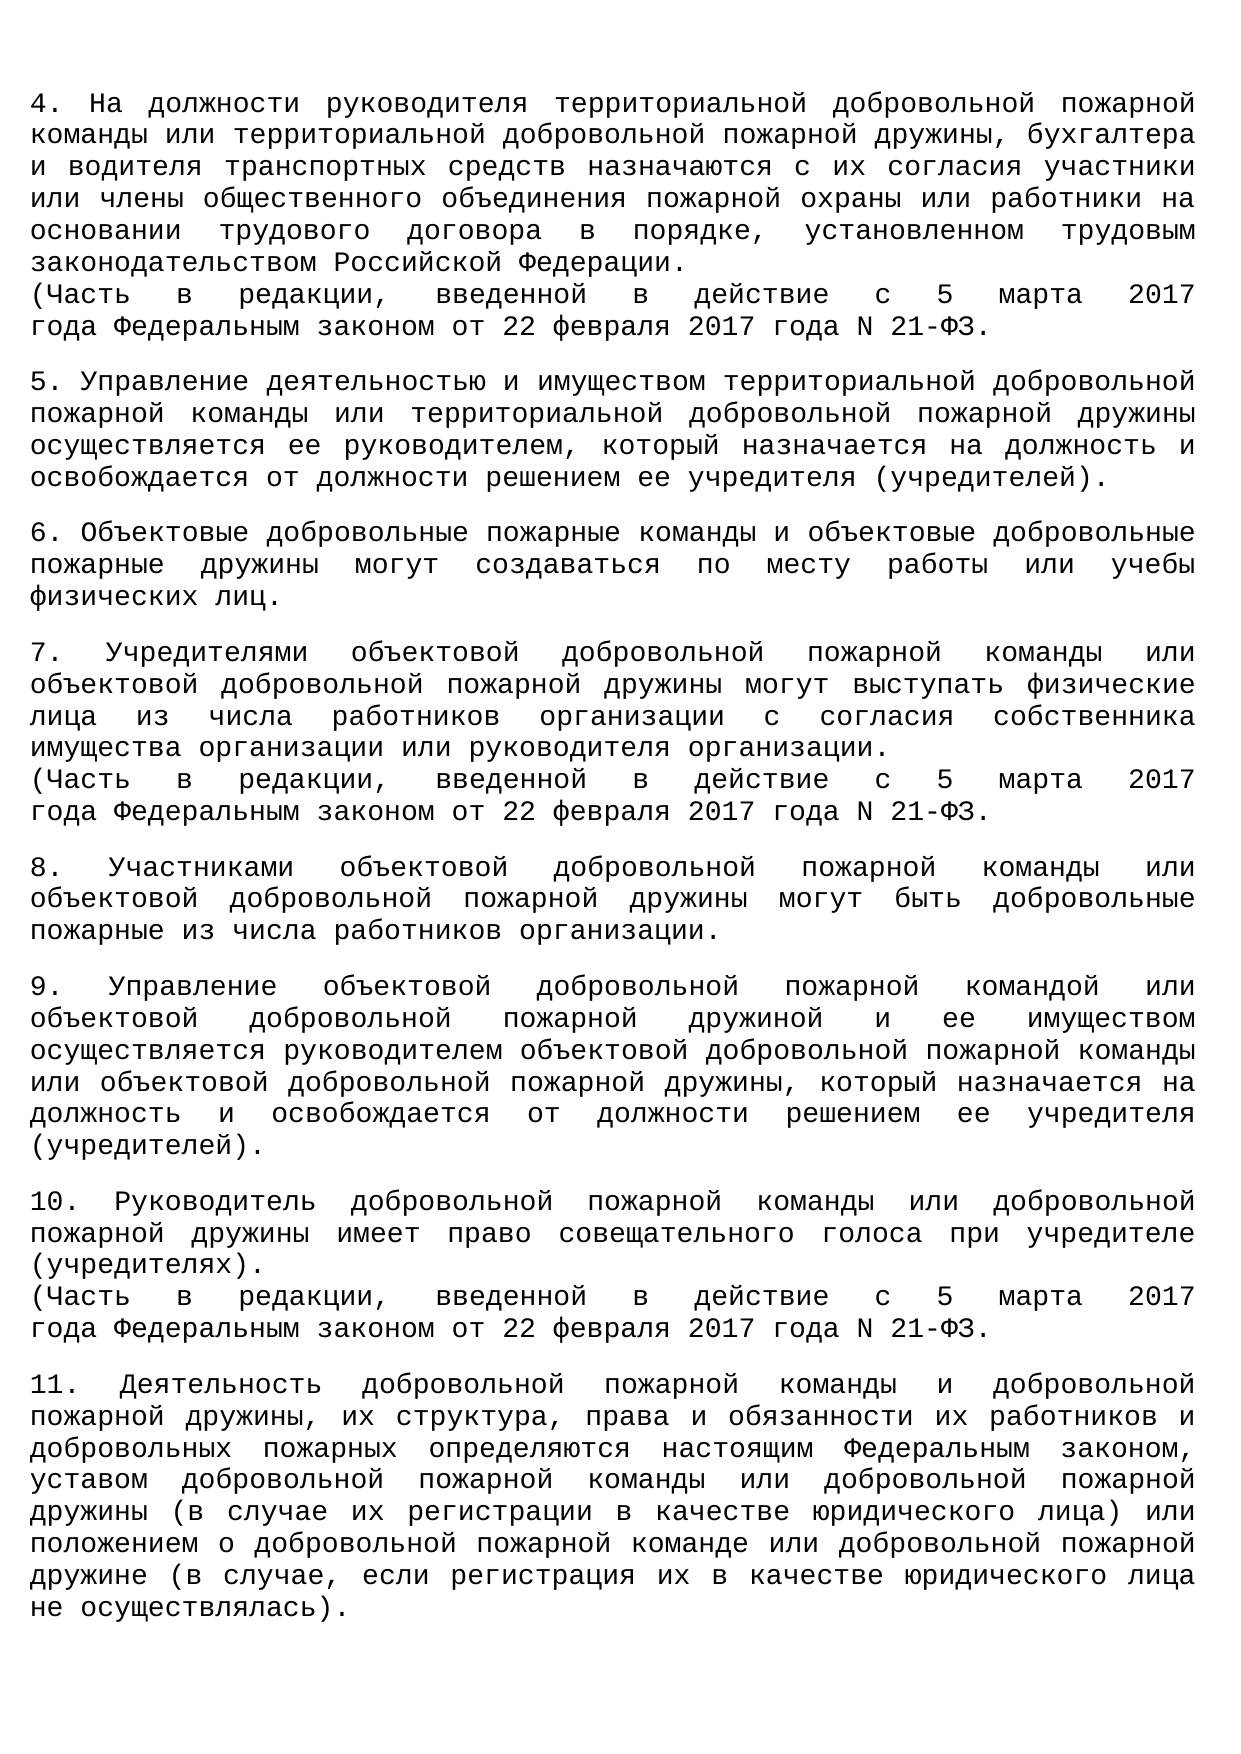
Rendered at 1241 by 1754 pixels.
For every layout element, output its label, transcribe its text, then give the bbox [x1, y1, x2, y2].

text (Часть в редакции, введенной в действие с 5 марта 2017 года Федеральным законом от 22 февраля 2017 года N 21-ФЗ. [29, 280, 1196, 344]
text 8. Участниками объектовой добровольной пожарной команды или объектовой добровольной пожарной дружины могут быть добровольные пожарные из числа работников организации. [29, 853, 1196, 948]
text 10. Руководитель добровольной пожарной команды или добровольной пожарной дружины имеет право совещательного голоса при учредителе (учредителях). [29, 1187, 1196, 1282]
text 7. Учредителями объектовой добровольной пожарной команды или объектовой добровольной пожарной дружины могут выступать физические лица из числа работников организации с согласия собственника имущества организации или руководителя организации. [29, 638, 1196, 765]
text 4. На должности руководителя территориальной добровольной пожарной команды или территориальной добровольной пожарной дружины, бухгалтера и водителя транспортных средств назначаются с их согласия участники или члены общественного объединения пожарной охраны или работники на основании трудового договора в порядке, установленном трудовым законодательством Российской Федерации. [29, 89, 1196, 280]
text 5. Управление деятельностью и имуществом территориальной добровольной пожарной команды или территориальной добровольной пожарной дружины осуществляется ее руководителем, который назначается на должность и освобождается от должности решением ее учредителя (учредителей). [29, 367, 1196, 495]
text 11. Деятельность добровольной пожарной команды и добровольной пожарной дружины, их структура, права и обязанности их работников и добровольных пожарных определяются настоящим Федеральным законом, уставом добровольной пожарной команды или добровольной пожарной дружины (в случае их регистрации в качестве юридического лица) или положением о добровольной пожарной команде или добровольной пожарной дружине (в случае, если регистрация их в качестве юридического лица не осуществлялась). [29, 1370, 1196, 1625]
text (Часть в редакции, введенной в действие с 5 марта 2017 года Федеральным законом от 22 февраля 2017 года N 21-ФЗ. [29, 1282, 1196, 1346]
text 9. Управление объектовой добровольной пожарной командой или объектовой добровольной пожарной дружиной и ее имуществом осуществляется руководителем объектовой добровольной пожарной команды или объектовой добровольной пожарной дружины, который назначается на должность и освобождается от должности решением ее учредителя (учредителей). [29, 972, 1196, 1163]
text (Часть в редакции, введенной в действие с 5 марта 2017 года Федеральным законом от 22 февраля 2017 года N 21-ФЗ. [29, 765, 1196, 829]
text 6. Объектовые добровольные пожарные команды и объектовые добровольные пожарные дружины могут создаваться по месту работы или учебы физических лиц. [29, 518, 1196, 614]
